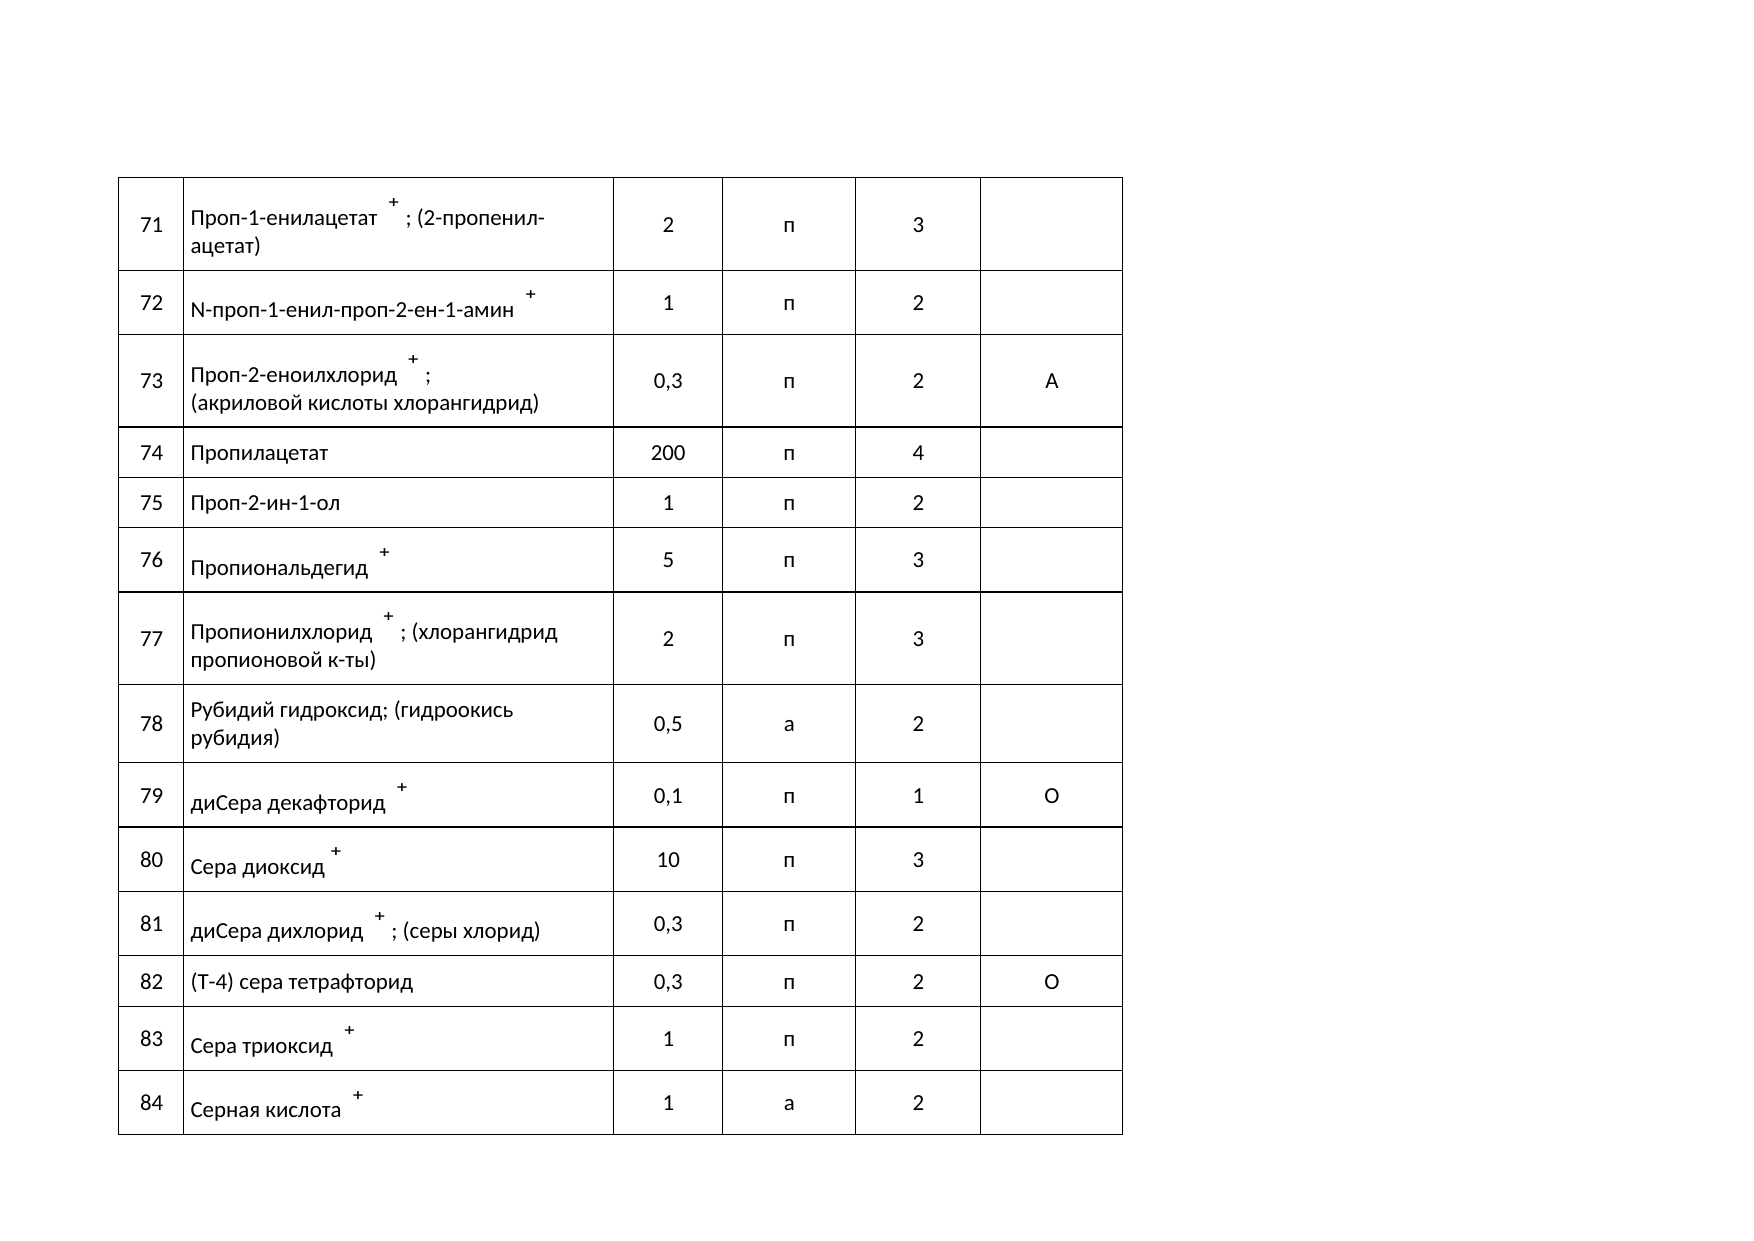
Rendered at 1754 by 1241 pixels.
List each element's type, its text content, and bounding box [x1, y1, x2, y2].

table_cell 84 [119, 1071, 183, 1134]
table_cell A [981, 335, 1122, 426]
table_cell п [723, 478, 855, 527]
table_cell 1 [614, 271, 722, 334]
table_cell [981, 685, 1122, 762]
table_cell 83 [119, 1007, 183, 1070]
table_cell 2 [856, 271, 980, 334]
table_cell 77 [119, 593, 183, 684]
table_cell [981, 528, 1122, 591]
table_cell [981, 828, 1122, 891]
table_cell Проп-2-ин-1-ол [184, 478, 613, 527]
table_cell 0,3 [614, 956, 722, 1006]
table_cell Пропилацетат [184, 428, 613, 477]
table_cell 0,1 [614, 763, 722, 826]
table_cell п [723, 892, 855, 955]
table_cell O [981, 763, 1122, 826]
table_cell п [723, 1007, 855, 1070]
table_cell п [723, 593, 855, 684]
table_cell п [723, 956, 855, 1006]
table_cell 3 [856, 528, 980, 591]
table_cell 0,3 [614, 892, 722, 955]
table_cell 2 [614, 593, 722, 684]
table_cell а [723, 1071, 855, 1134]
table_cell 1 [856, 763, 980, 826]
table_cell [981, 478, 1122, 527]
table_cell (Т-4) сера тетрафторид [184, 956, 613, 1006]
table_cell 78 [119, 685, 183, 762]
table_cell 0,5 [614, 685, 722, 762]
table_cell 2 [856, 1007, 980, 1070]
table_cell 5 [614, 528, 722, 591]
table_cell 82 [119, 956, 183, 1006]
table_cell [981, 892, 1122, 955]
table_cell Серная кислота [184, 1071, 613, 1134]
table_cell 200 [614, 428, 722, 477]
table_cell 74 [119, 428, 183, 477]
table_cell 2 [856, 1071, 980, 1134]
table_cell 79 [119, 763, 183, 826]
table_cell O [981, 956, 1122, 1006]
table_cell 73 [119, 335, 183, 426]
table_cell 2 [614, 178, 722, 269]
table_cell 2 [856, 335, 980, 426]
table_cell 3 [856, 593, 980, 684]
table_cell 3 [856, 828, 980, 891]
table_cell диСера декафторид [184, 763, 613, 826]
table_cell Пропионилхлорид ; (хлорангидрид пропионовой к-ты) [184, 593, 613, 684]
table_cell N-проп-1-енил-проп-2-ен-1-амин [184, 271, 613, 334]
table_cell п [723, 335, 855, 426]
table_cell Пропиональдегид [184, 528, 613, 591]
table_cell п [723, 763, 855, 826]
table_cell [981, 1007, 1122, 1070]
table_cell Рубидий гидроксид; (гидроокись рубидия) [184, 685, 613, 762]
table_cell п [723, 271, 855, 334]
table_cell 1 [614, 1007, 722, 1070]
table_cell [981, 428, 1122, 477]
table_cell 0,3 [614, 335, 722, 426]
table_cell 72 [119, 271, 183, 334]
table_cell Сера диоксид [184, 828, 613, 891]
table_cell 81 [119, 892, 183, 955]
table_cell Проп-2-еноилхлорид ; (акриловой кислоты хлорангидрид) [184, 335, 613, 426]
table_cell 4 [856, 428, 980, 477]
table_cell 1 [614, 478, 722, 527]
table_cell [981, 1071, 1122, 1134]
table_cell п [723, 528, 855, 591]
table_cell [981, 593, 1122, 684]
table_cell 1 [614, 1071, 722, 1134]
table_cell Проп-1-енилацетат ; (2-пропенил-ацетат) [184, 178, 613, 269]
table_cell 2 [856, 892, 980, 955]
table_cell 3 [856, 178, 980, 269]
table_cell п [723, 178, 855, 269]
table_cell 80 [119, 828, 183, 891]
table_cell 2 [856, 478, 980, 527]
table_cell 2 [856, 685, 980, 762]
table_cell 2 [856, 956, 980, 1006]
table_cell Сера триоксид [184, 1007, 613, 1070]
table_cell 75 [119, 478, 183, 527]
table_cell 76 [119, 528, 183, 591]
table_cell [981, 178, 1122, 269]
table_cell п [723, 828, 855, 891]
table_cell 71 [119, 178, 183, 269]
table_cell а [723, 685, 855, 762]
table_cell п [723, 428, 855, 477]
table_cell 10 [614, 828, 722, 891]
table_cell диСера дихлорид ; (серы хлорид) [184, 892, 613, 955]
table_cell [981, 271, 1122, 334]
